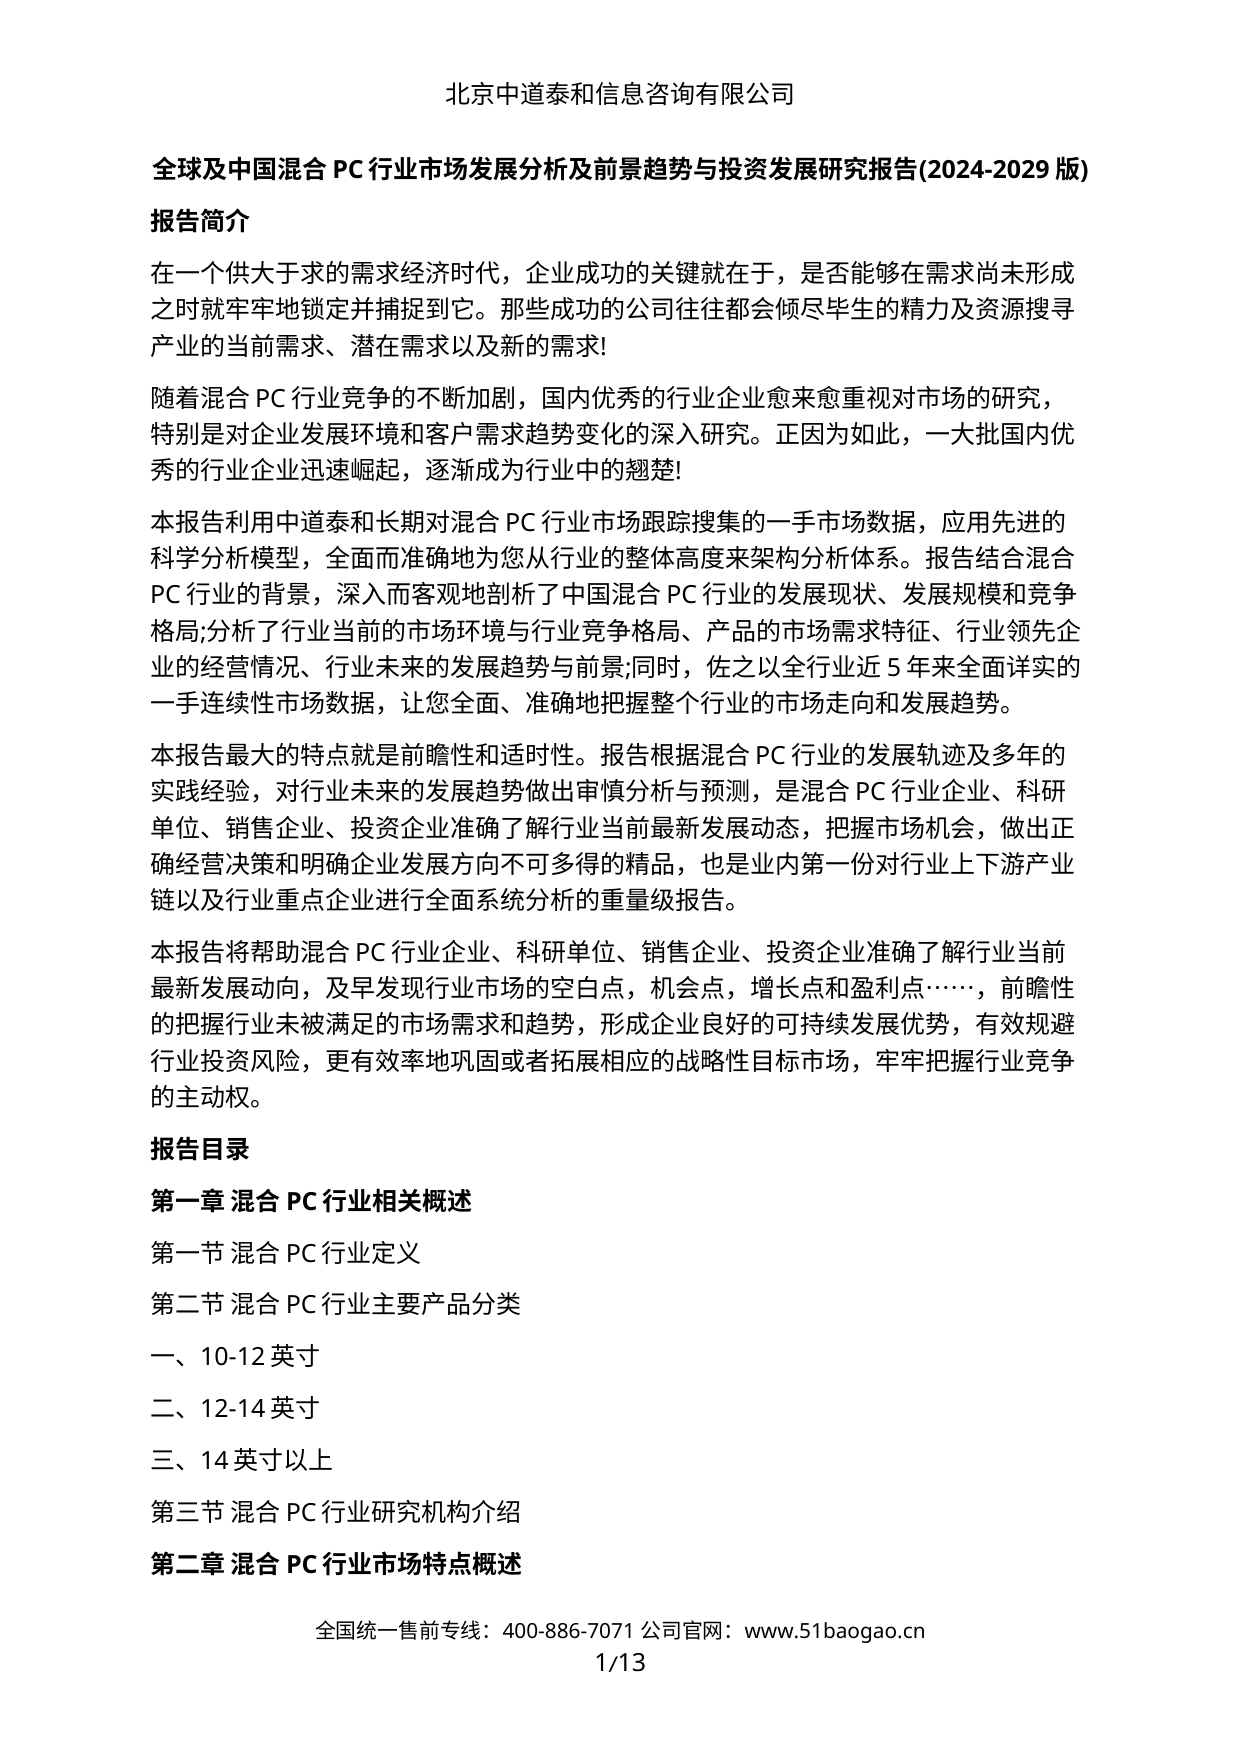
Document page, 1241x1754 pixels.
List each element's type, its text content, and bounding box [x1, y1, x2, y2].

text 在一个供大于求的需求经济时代，企业成功的关键就在于，是否能够在需求尚未形成之时就牢牢地锁定并捕捉到它。那些成功的公司往往都会倾尽毕生的精力及资源搜寻产业的当前需求、潜在需求以及新的需求! [150, 254, 1090, 362]
text 第二节 混合PC行业主要产品分类 [150, 1285, 1090, 1321]
text 本报告将帮助混合PC行业企业、科研单位、销售企业、投资企业准确了解行业当前最新发展动向，及早发现行业市场的空白点，机会点，增长点和盈利点……，前瞻性的把握行业未被满足的市场需求和趋势，形成企业良好的可持续发展优势，有效规避行业投资风险，更有效率地巩固或者拓展相应的战略性目标市场，牢牢把握行业竞争的主动权。 [150, 932, 1090, 1114]
text 第一节 混合PC行业定义 [150, 1233, 1090, 1269]
text 第一章 混合PC行业相关概述 [150, 1181, 1090, 1217]
text 报告目录 [150, 1129, 1090, 1166]
text 随着混合PC行业竞争的不断加剧，国内优秀的行业企业愈来愈重视对市场的研究，特别是对企业发展环境和客户需求趋势变化的深入研究。正因为如此，一大批国内优秀的行业企业迅速崛起，逐渐成为行业中的翘楚! [150, 378, 1090, 487]
text 第三节 混合PC行业研究机构介绍 [150, 1492, 1090, 1529]
text 本报告利用中道泰和长期对混合PC行业市场跟踪搜集的一手市场数据，应用先进的科学分析模型，全面而准确地为您从行业的整体高度来架构分析体系。报告结合混合PC行业的背景，深入而客观地剖析了中国混合PC行业的发展现状、发展规模和竞争格局;分析了行业当前的市场环境与行业竞争格局、产品的市场需求特征、行业领先企业的经营情况、行业未来的发展趋势与前景;同时，佐之以全行业近5年来全面详实的一手连续性市场数据，让您全面、准确地把握整个行业的市场走向和发展趋势。 [150, 502, 1090, 720]
text 第二章 混合PC行业市场特点概述 [150, 1544, 1090, 1581]
text 本报告最大的特点就是前瞻性和适时性。报告根据混合PC行业的发展轨迹及多年的实践经验，对行业未来的发展趋势做出审慎分析与预测，是混合PC行业企业、科研单位、销售企业、投资企业准确了解行业当前最新发展动态，把握市场机会，做出正确经营决策和明确企业发展方向不可多得的精品，也是业内第一份对行业上下游产业链以及行业重点企业进行全面系统分析的重量级报告。 [150, 736, 1090, 917]
text 一、10-12英寸 [150, 1337, 1090, 1373]
text 报告简介 [150, 202, 1090, 238]
text 三、14英寸以上 [150, 1441, 1090, 1477]
text 全球及中国混合PC行业市场发展分析及前景趋势与投资发展研究报告(2024-2029版) [150, 150, 1090, 186]
text 二、12-14英寸 [150, 1389, 1090, 1425]
